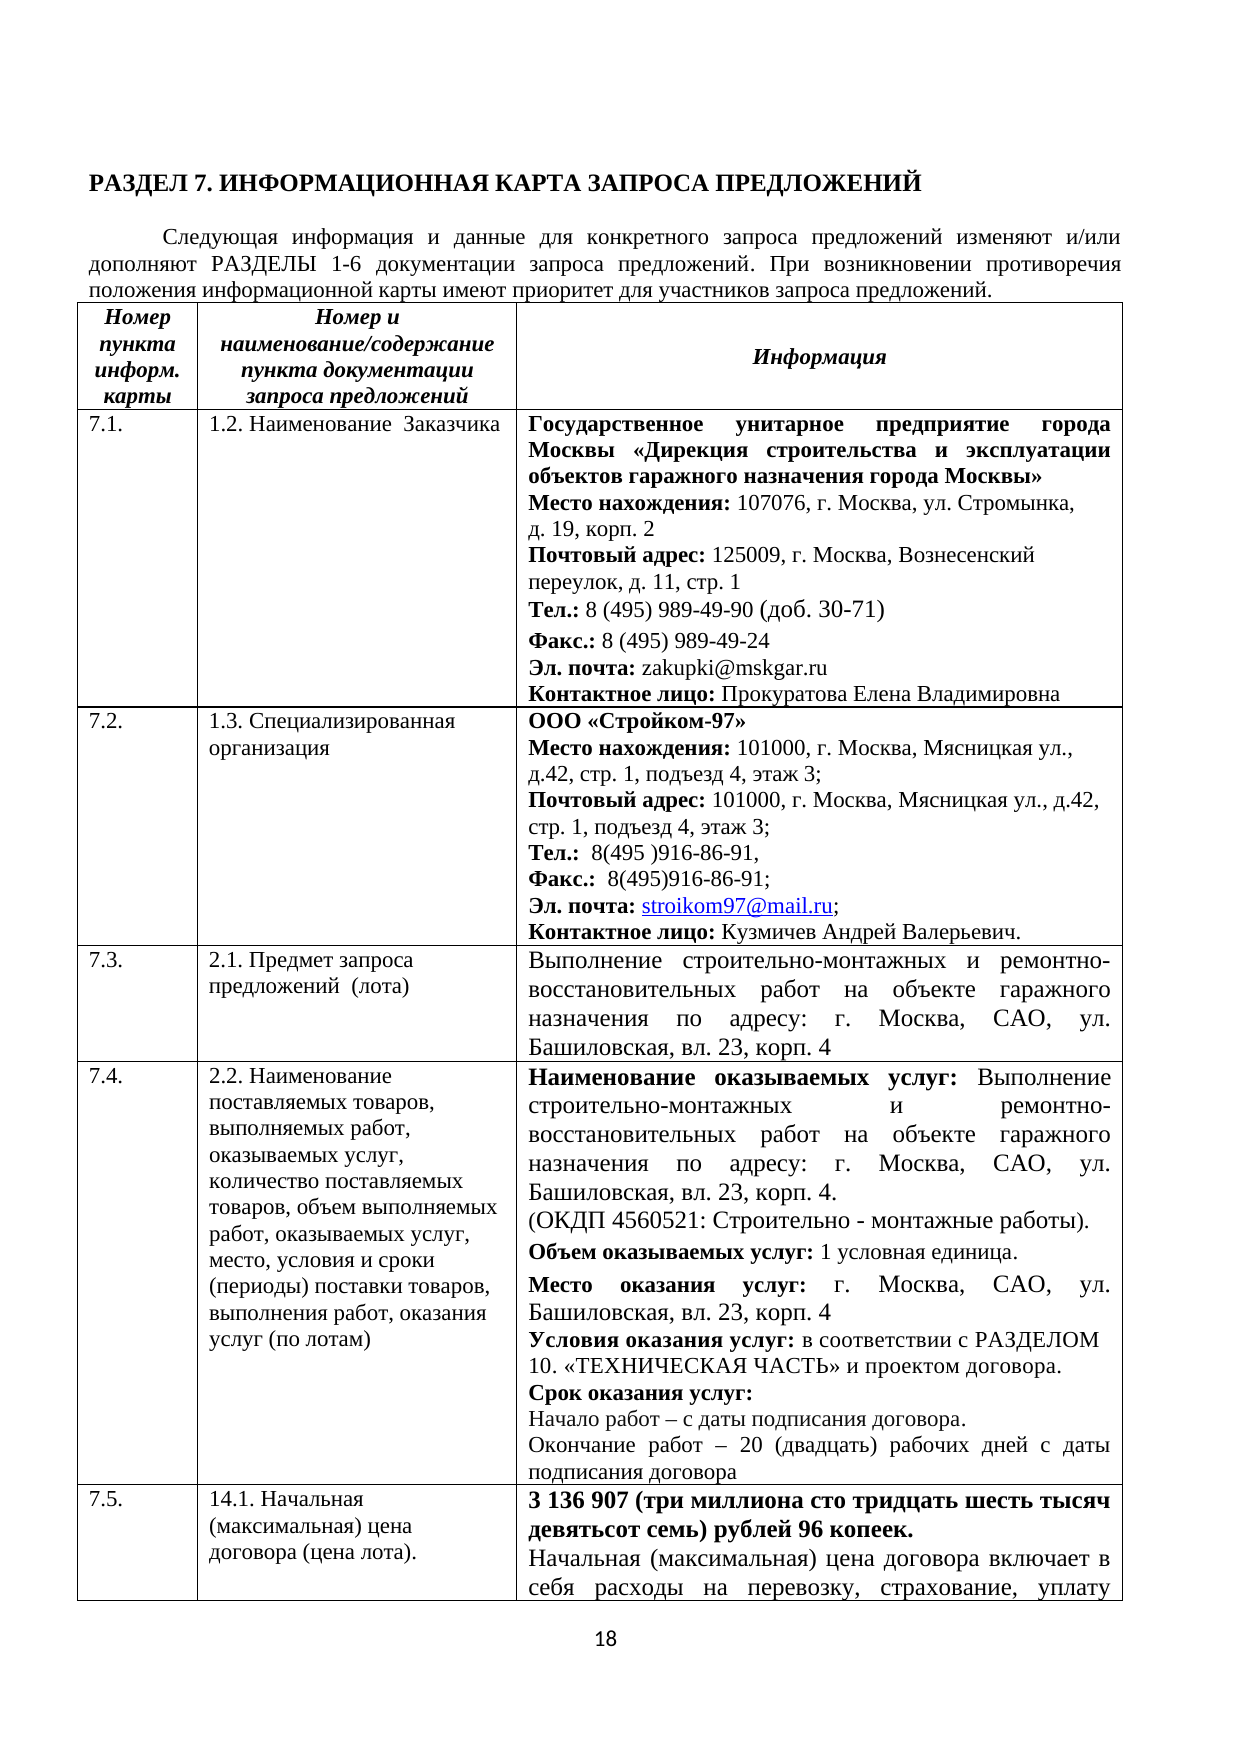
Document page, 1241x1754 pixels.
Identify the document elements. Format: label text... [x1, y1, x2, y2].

table_cell ООО «Стройком-97» Место нахождения: 101000, г. Москва, Мясницкая ул., д.42, стр. 1, подъезд 4, этаж 3; Почтовый адрес: 101000, г. Москва, Мясницкая ул., д.42, стр. 1, подъезд 4, этаж 3; Тел.: 8(495 )916-86-91, Факс.: 8(495)916-86-91; Эл. почта: stroikom97@mail.ru; Контактное лицо: Кузмичев Андрей Валерьевич. [517, 708, 1122, 944]
table_cell 2.2. Наименование поставляемых товаров, выполняемых работ, оказываемых услуг, количество поставляемых товаров, объем выполняемых работ, оказываемых услуг, место, условия и сроки (периоды) поставки товаров, выполнения работ, оказания услуг (по лотам) [198, 1062, 516, 1484]
table_header Номер пункта информ. карты [78, 303, 197, 409]
subtitle РАЗДЕЛ 7. ИНФОРМАЦИОННАЯ КАРТА ЗАПРОСА ПРЕДЛОЖЕНИЙ [89, 168, 1122, 197]
table_header Номер и наименование/содержание пункта документации запроса предложений [198, 303, 516, 409]
table_cell 7.1. [78, 410, 197, 706]
table_cell 1.3. Специализированная организация [198, 708, 516, 944]
table_cell Наименование оказываемых услуг: Выполнение строительно-монтажных и ремонтно-восстановительных работ на объекте гаражного назначения по адресу: г. Москва, САО, ул. Башиловская, вл. 23, корп. 4. (ОКДП 4560521: Строительно - монтажные работы). Объем оказываемых услуг: 1 условная единица. Место оказания услуг: г. Москва, САО, ул. Башиловская, вл. 23, корп. 4 Условия оказания услуг: в соответствии с РАЗДЕЛОМ 10. «ТЕХНИЧЕСКАЯ ЧАСТЬ» и проектом договора. Срок оказания услуг: Начало работ – с даты подписания договора. Окончание работ – 20 (двадцать) рабочих дней с даты подписания договора [517, 1062, 1122, 1484]
table_cell 7.4. [78, 1062, 197, 1484]
table_cell 14.1. Начальная (максимальная) цена договора (цена лота). [198, 1485, 516, 1600]
table_cell 2.1. Предмет запроса предложений (лота) [198, 946, 516, 1061]
text Следующая информация и данные для конкретного запроса предложений изменяют и/или дополняют РАЗДЕЛЫ 1-6 документации запроса предложений. При возникновении противоречия положения информационной карты имеют приоритет для участников запроса предложений. [89, 223, 1122, 302]
table_cell Государственное унитарное предприятие города Москвы «Дирекция строительства и эксплуатации объектов гаражного назначения города Москвы» Место нахождения: 107076, г. Москва, ул. Стромынка, д. 19, корп. 2 Почтовый адрес: 125009, г. Москва, Вознесенский переулок, д. 11, стр. 1 Тел.: 8 (495) 989-49-90 (доб. 30-71) Факс.: 8 (495) 989-49-24 Эл. почта: zakupki@mskgar.ru Контактное лицо: Прокуратова Елена Владимировна [517, 410, 1122, 706]
table_cell 7.3. [78, 946, 197, 1061]
table_cell 7.5. [78, 1485, 197, 1600]
table_cell Выполнение строительно-монтажных и ремонтно-восстановительных работ на объекте гаражного назначения по адресу: г. Москва, САО, ул. Башиловская, вл. 23, корп. 4 [517, 946, 1122, 1061]
table_cell 7.2. [78, 708, 197, 944]
table_cell 1.2. Наименование Заказчика [198, 410, 516, 706]
table_header Информация [517, 303, 1122, 409]
